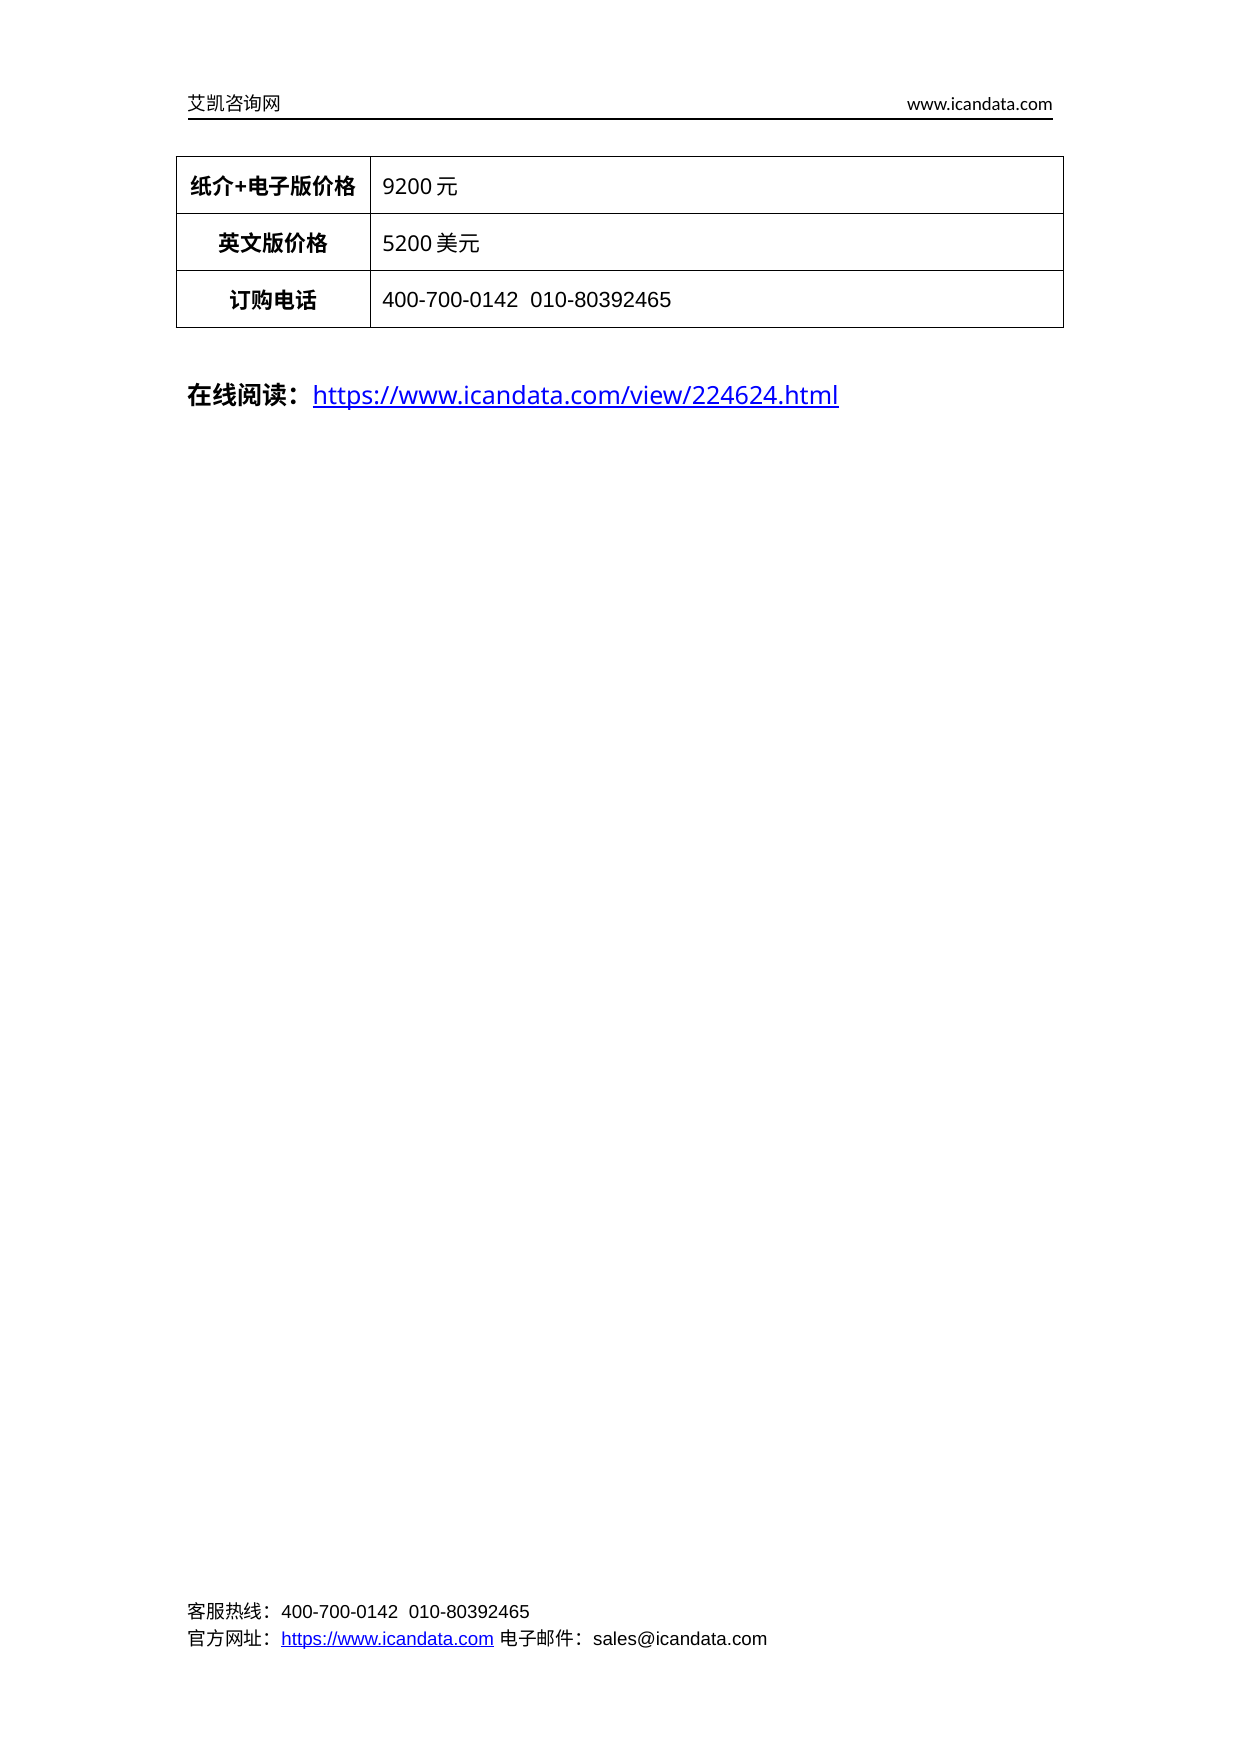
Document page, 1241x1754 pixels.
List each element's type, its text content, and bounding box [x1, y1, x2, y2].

table_cell 5200美元 [371, 214, 1063, 270]
table_cell 9200元 [371, 157, 1063, 213]
table_cell 纸介+电子版价格 [177, 157, 370, 213]
text 在线阅读：https://www.icandata.com/view/224624.html [187, 361, 1053, 426]
table_cell 英文版价格 [177, 214, 370, 270]
table_cell 400-700-0142 010-80392465 [371, 271, 1063, 327]
table_cell 订购电话 [177, 271, 370, 327]
